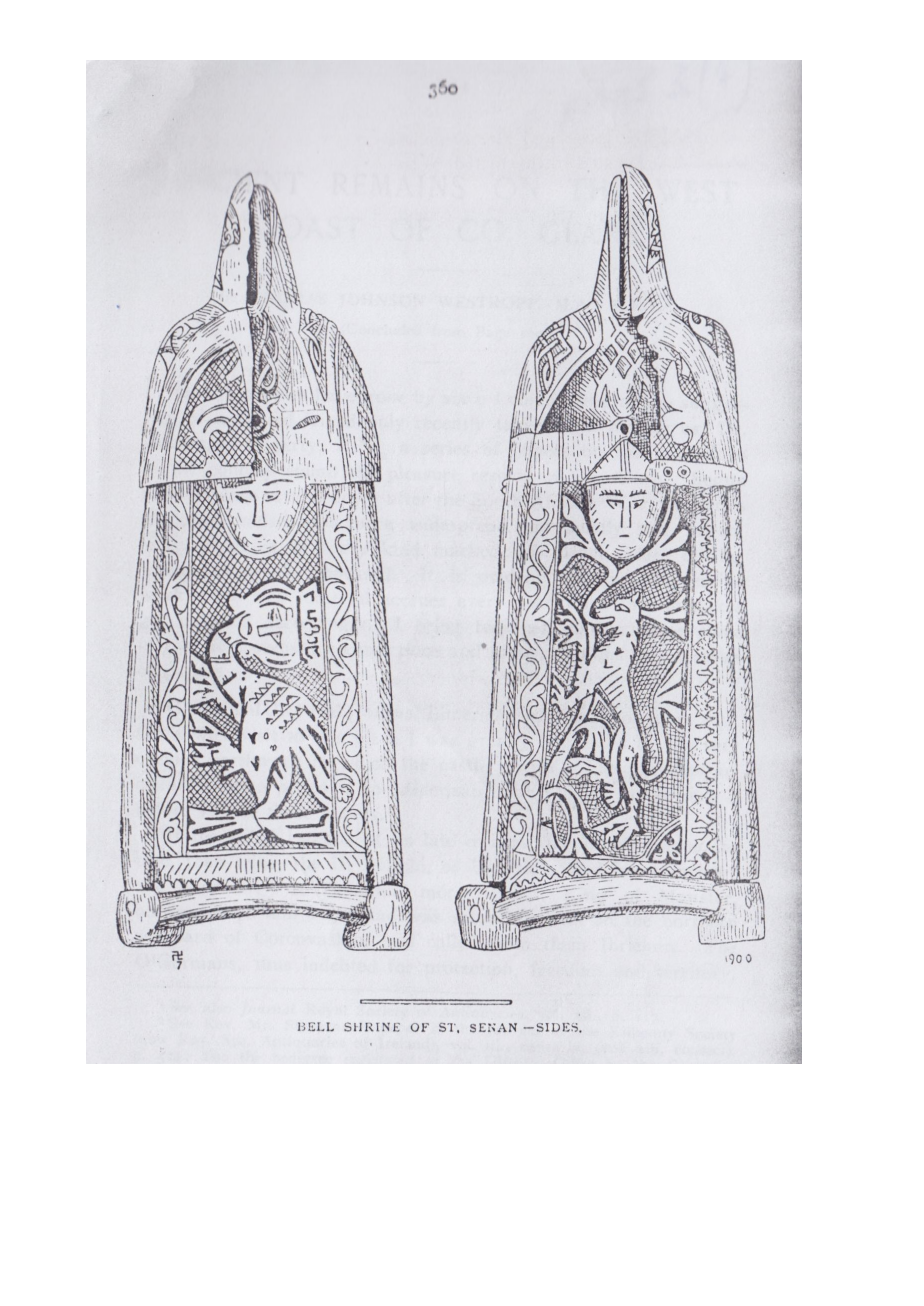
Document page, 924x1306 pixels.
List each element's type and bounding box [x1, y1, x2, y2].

picture [86, 60, 802, 1064]
